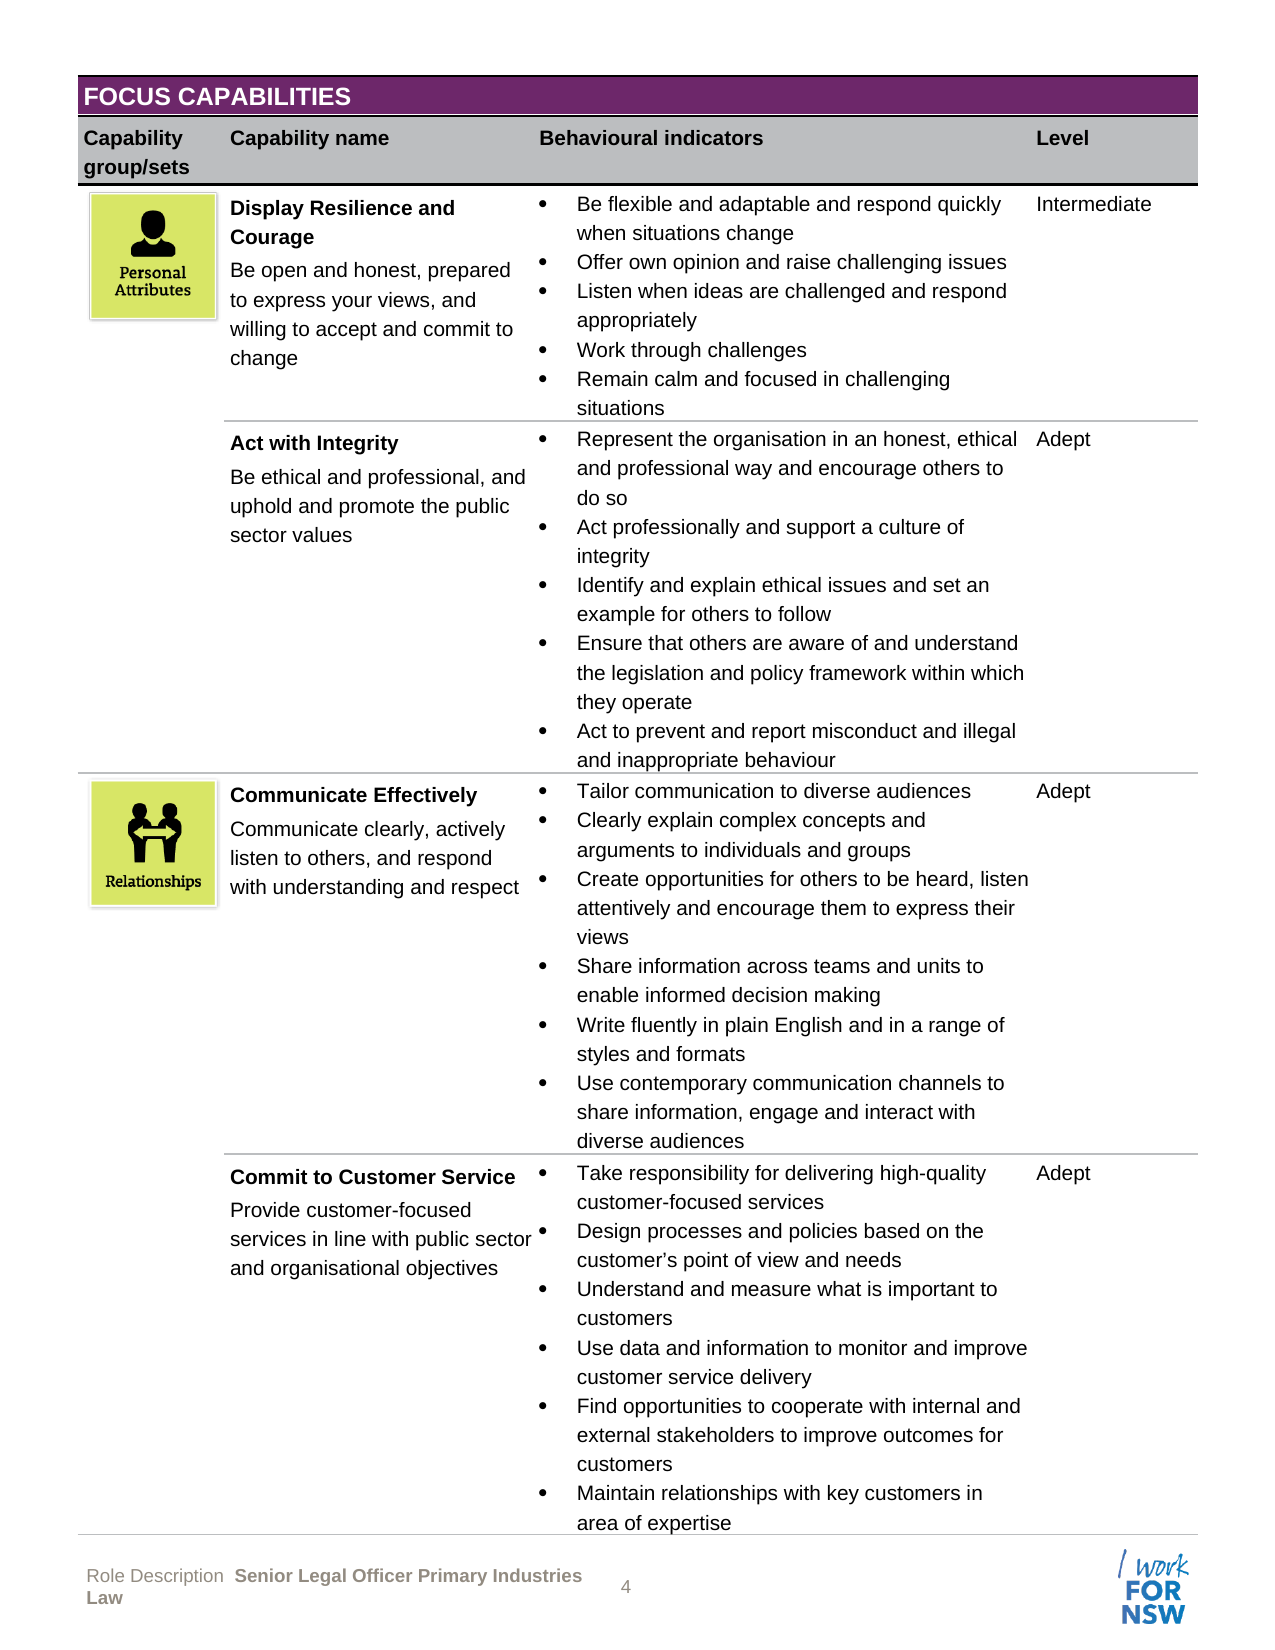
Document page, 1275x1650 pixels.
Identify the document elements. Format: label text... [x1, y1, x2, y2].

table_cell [533, 1155, 1030, 1534]
table_cell Tailor communication to diverse audiences Clearly explain complex concepts and arguments to individuals and groups Create opportunities for others to be heard, listen attentively and encourage them to express their views Share information across teams and units to enable informed decision making Write fluently in plain English and in a range of styles and formats Use contemporary communication channels to share information, engage and interact with diverse audiences [533, 774, 1030, 1153]
table_cell Capability group/sets [78, 117, 224, 183]
table_header FOCUS CAPABILITIES [78, 77, 1198, 114]
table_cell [224, 1155, 533, 1534]
table_cell [78, 186, 224, 772]
table_cell Behavioural indicators [533, 117, 1030, 183]
picture [1118, 1549, 1189, 1624]
table_cell Be flexible and adaptable and respond quickly when situations change Offer own opinion and raise challenging issues Listen when ideas are challenged and respond appropriately Work through challenges Remain calm and focused in challenging situations [533, 186, 1030, 420]
table_cell Adept [1030, 422, 1198, 772]
table_cell [524, 117, 533, 183]
picture [83, 773, 223, 913]
table_cell Display Resilience and Courage Be open and honest, prepared to express your views, and willing to accept and commit to change [224, 186, 533, 420]
table_cell Level [1030, 117, 1198, 183]
table_cell Capability name [224, 117, 524, 183]
table_cell Communicate Effectively Communicate clearly, actively listen to others, and respond with understanding and respect [224, 774, 533, 1153]
table_cell Adept [1030, 1155, 1198, 1534]
picture [83, 186, 223, 326]
table_cell Act with Integrity Be ethical and professional, and uphold and promote the public sector values [224, 422, 533, 772]
table_cell [78, 774, 224, 1534]
table_cell Adept [1030, 774, 1198, 1153]
table_cell Intermediate [1030, 186, 1198, 420]
table_cell Represent the organisation in an honest, ethical and professional way and encourage others to do so Act professionally and support a culture of integrity Identify and explain ethical issues and set an example for others to follow Ensure that others are aware of and understand the legislation and policy framework within which they operate Act to prevent and report misconduct and illegal and inappropriate behaviour [533, 422, 1030, 772]
